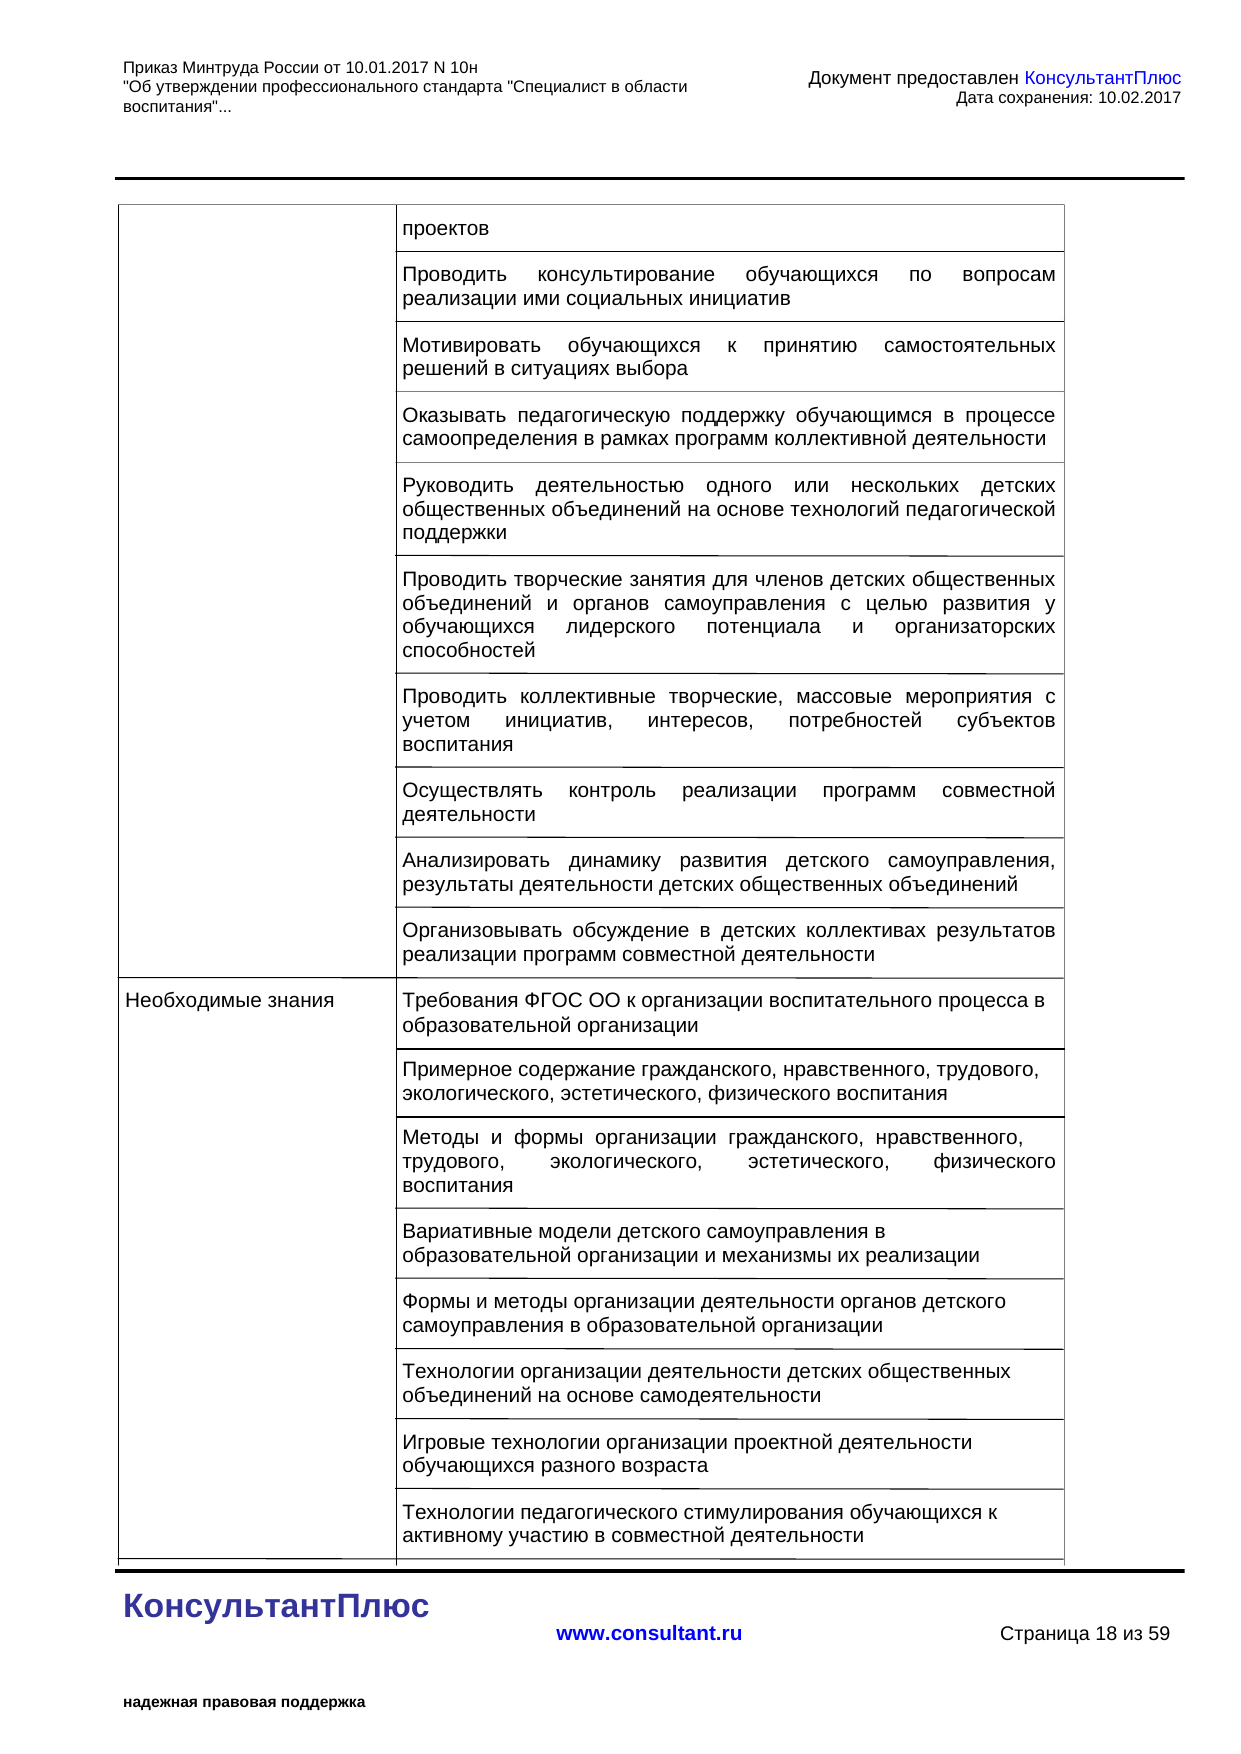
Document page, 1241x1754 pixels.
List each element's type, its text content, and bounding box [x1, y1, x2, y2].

text надежная правовая поддержка [123, 1693, 1181, 1711]
text Проводить коллективные творческие, массовые мероприятия с учетом инициатив, интересов, потребностей субъектов воспитания [402, 685, 1056, 756]
text Оказывать педагогическую поддержку обучающимся в процессе самоопределения в рамках программ коллективной деятельности [402, 403, 1056, 450]
text Технологии организации деятельности детских общественных объединений на основе самодеятельности [402, 1360, 1056, 1407]
text Мотивировать обучающихся к принятию самостоятельных решений в ситуациях выбора [402, 333, 1056, 380]
text Руководить деятельностью одного или нескольких детских общественных объединений на основе технологий педагогической поддержки [402, 473, 1056, 544]
text Проводить консультирование обучающихся по вопросам реализации ими социальных инициатив [402, 263, 1056, 310]
text Вариативные модели детского самоуправления в образовательной организации и механизмы их реализации [402, 1220, 1056, 1267]
picture [115, 177, 1185, 1566]
picture [115, 1569, 1185, 1573]
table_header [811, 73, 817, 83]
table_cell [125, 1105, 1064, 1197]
text проектов [402, 216, 1181, 240]
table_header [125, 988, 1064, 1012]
text Анализировать динамику развития детского самоуправления, результаты деятельности детских общественных объединений [402, 849, 1056, 896]
text Организовывать обсуждение в детских коллективах результатов реализации программ совместной деятельности [402, 919, 1056, 966]
text Проводить творческие занятия для членов детских общественных объединений и органов самоуправления с целью развития у обучающихся лидерского потенциала и организаторских способностей [402, 568, 1056, 662]
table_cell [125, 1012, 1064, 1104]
text Осуществлять контроль реализации программ совместной деятельности [402, 779, 1056, 826]
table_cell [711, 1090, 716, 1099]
text КонсультантПлюс www.consultant.ru Страница 18 из 59 [123, 1586, 1181, 1653]
text Технологии педагогического стимулирования обучающихся к активному участию в совместной деятельности [402, 1501, 1056, 1547]
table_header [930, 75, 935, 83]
text Игровые технологии организации проектной деятельности обучающихся разного возраста [402, 1431, 1056, 1477]
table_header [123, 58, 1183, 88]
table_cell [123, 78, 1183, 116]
text Формы и методы организации деятельности органов детского самоуправления в образовательной организации [402, 1290, 1056, 1337]
